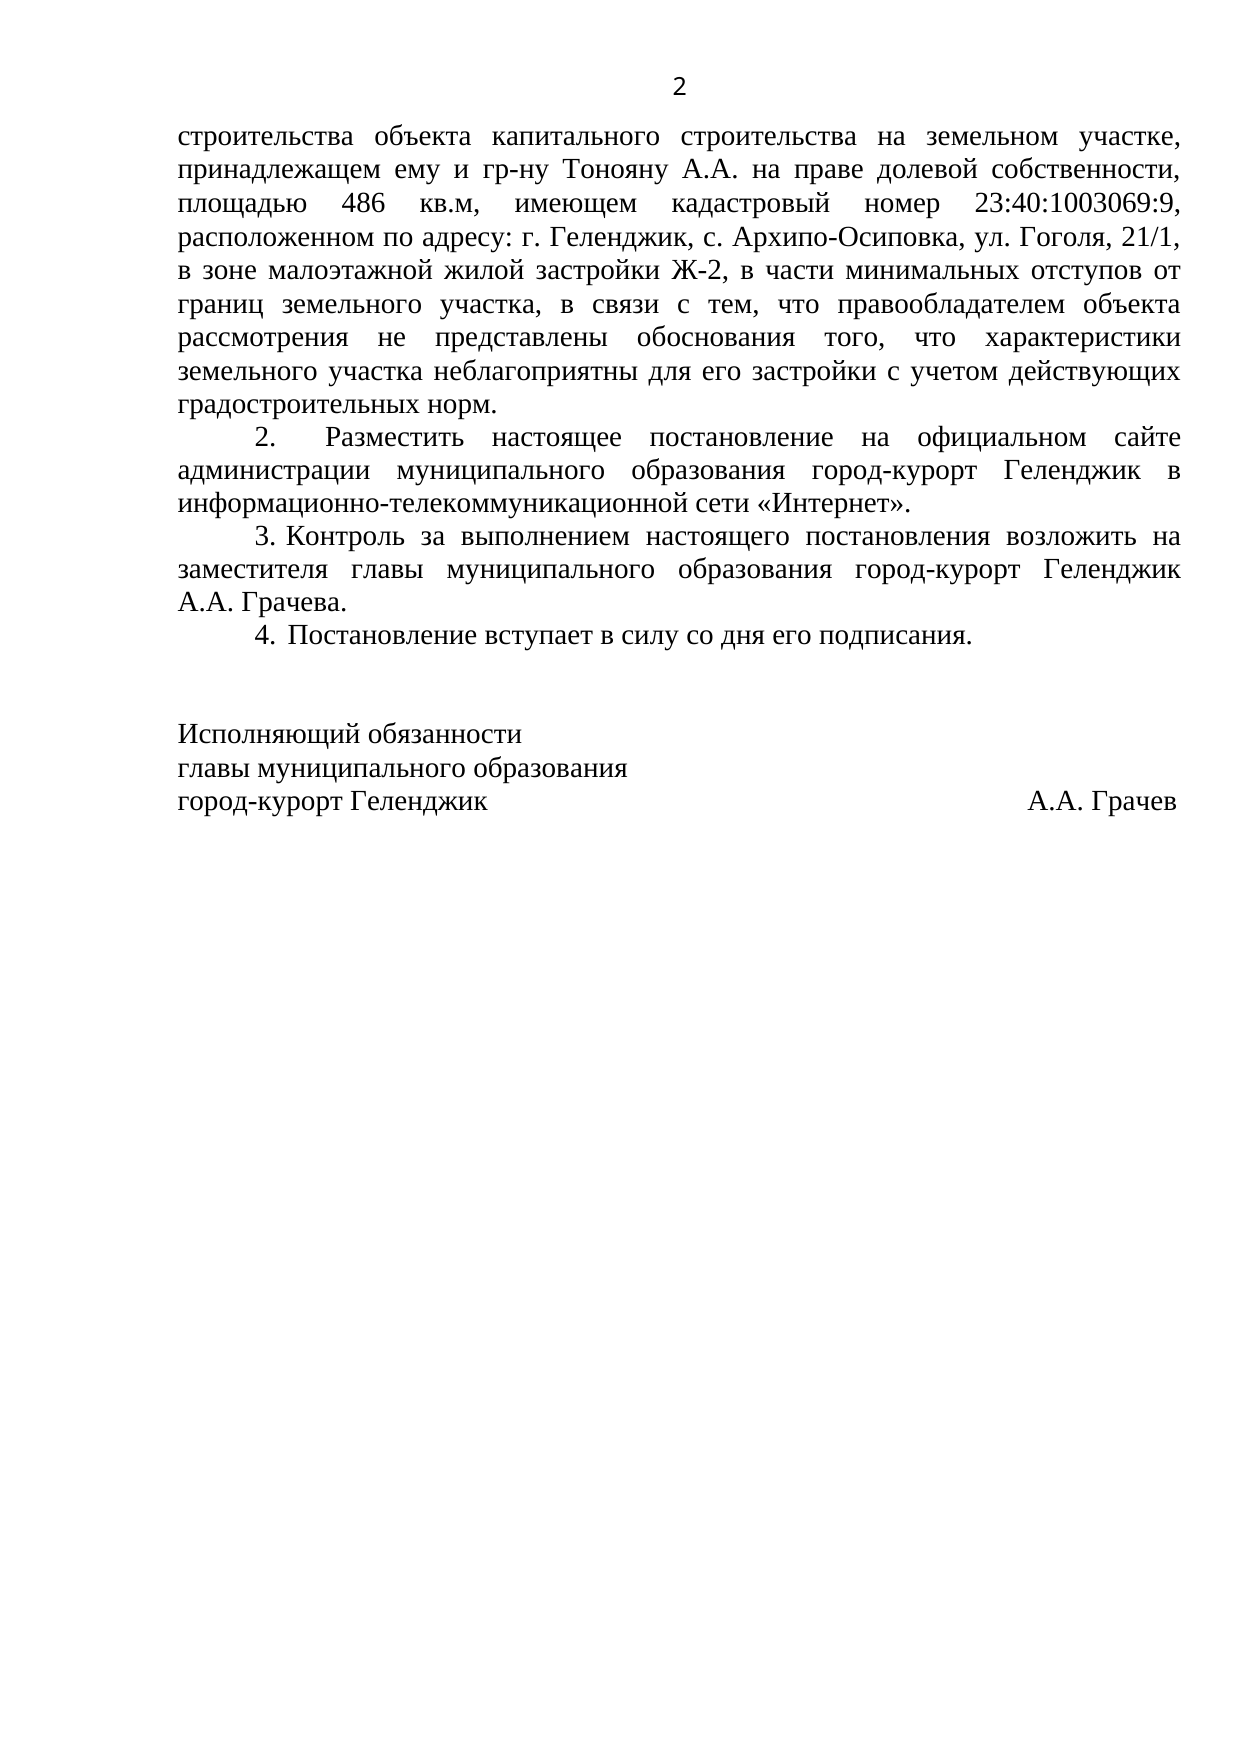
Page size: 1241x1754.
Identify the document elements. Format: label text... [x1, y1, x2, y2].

text главы муниципального образования [177, 750, 1182, 784]
list Контроль за выполнением настоящего постановления возложить на заместителя главы муниципального образования город-курорт Геленджик А.А. Грачева. [177, 519, 1182, 618]
text Исполняющий обязанности [177, 717, 1182, 750]
list Разместить настоящее постановление на официальном сайте администрации муниципального образования город-курорт Геленджик в информационно-телекоммуникационной сети «Интернет». [177, 420, 1182, 519]
list Постановление вступает в силу со дня его подписания. [177, 618, 1182, 651]
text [177, 118, 1182, 420]
text город-курорт Геленджик А.А. Грачев [177, 784, 1182, 817]
